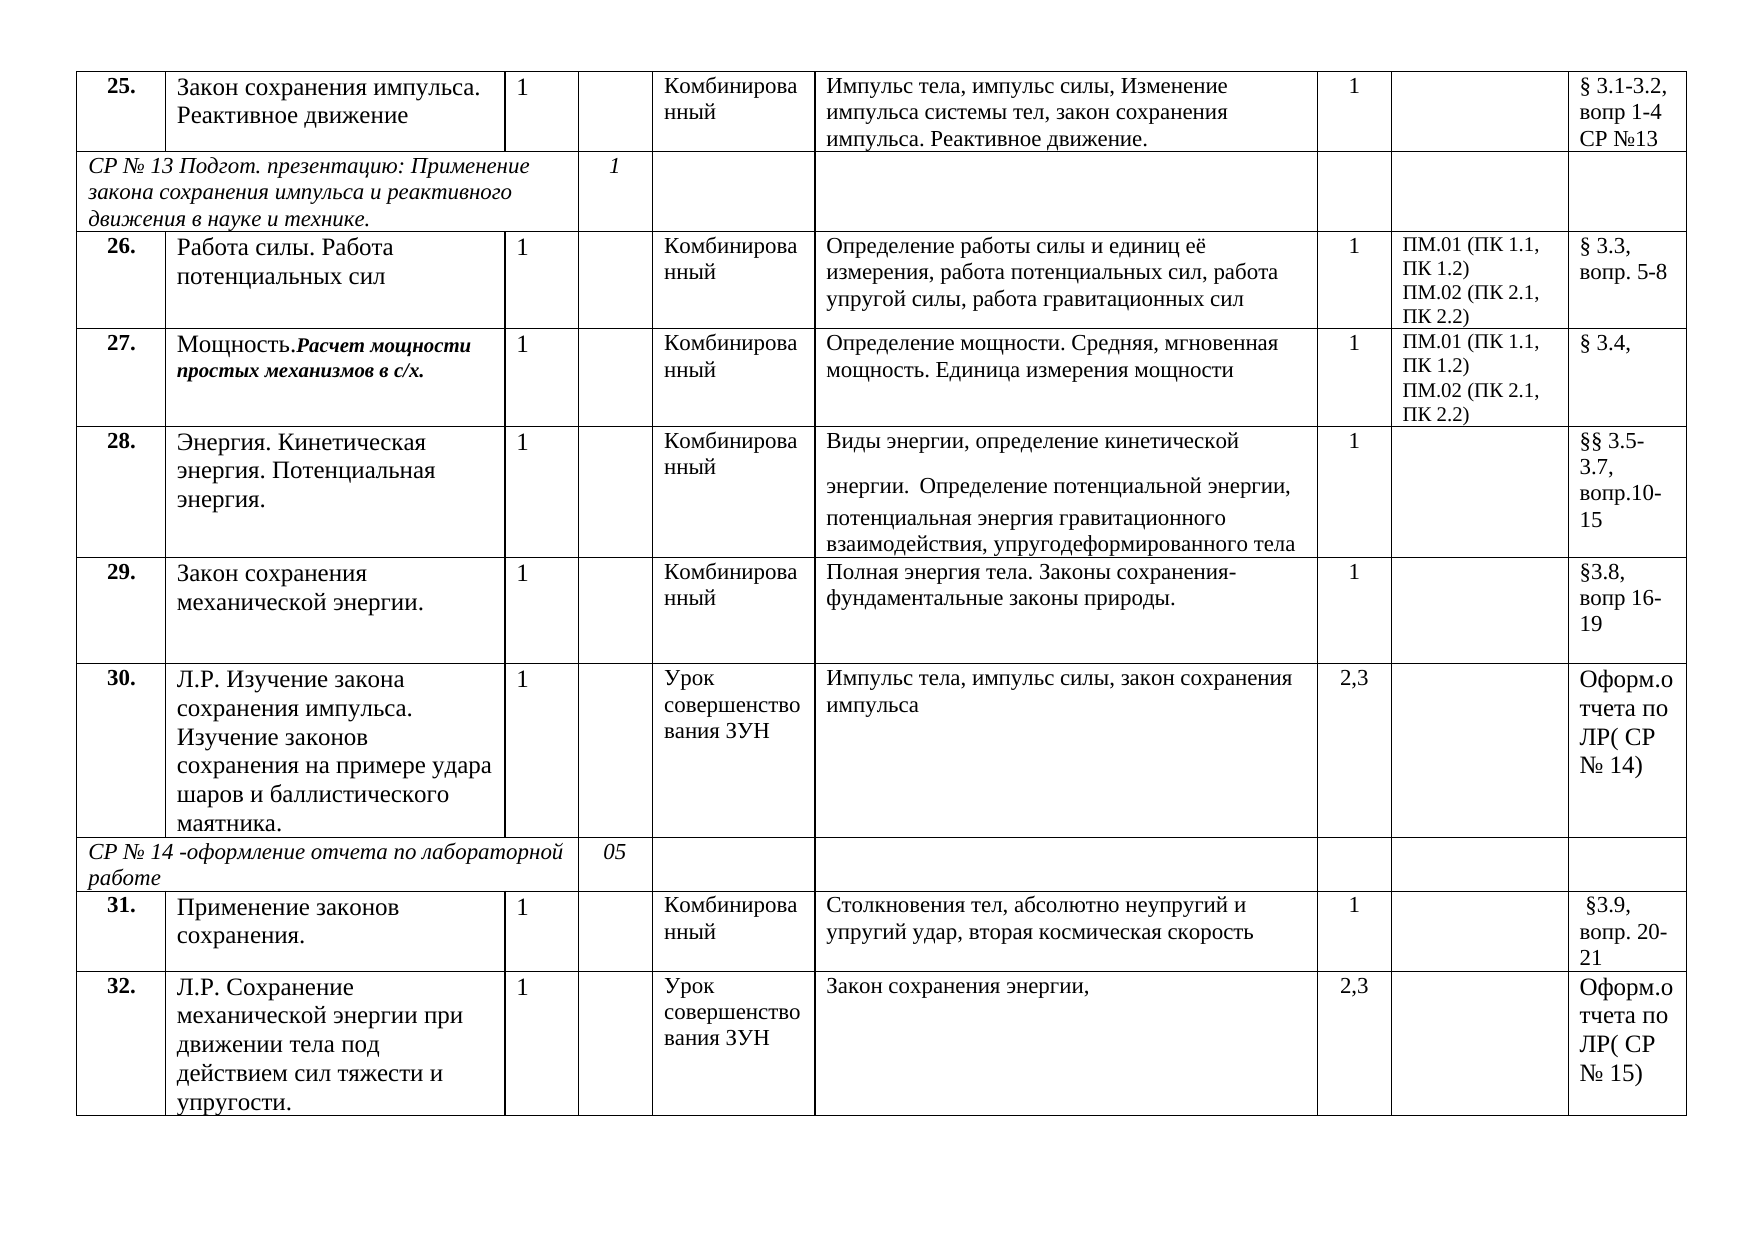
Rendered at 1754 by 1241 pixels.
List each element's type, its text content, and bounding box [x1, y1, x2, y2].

table_cell 05 [579, 838, 652, 891]
table_cell Комбинированный [653, 329, 814, 426]
table_cell 31. [77, 892, 165, 971]
table_cell Урок совершенствования ЗУН [653, 664, 814, 837]
table_cell [1318, 838, 1391, 891]
table_cell 1 [506, 72, 578, 151]
table_cell [579, 232, 652, 328]
table_cell [653, 152, 814, 231]
table_cell Урок совершенствования ЗУН [653, 972, 814, 1115]
table_cell [1318, 152, 1391, 231]
table_cell Полная энергия тела. Законы сохранения- фундаментальные законы природы. [816, 558, 1317, 663]
table_cell 26. [77, 232, 165, 328]
table_cell 1 [506, 329, 578, 426]
table_cell Закон сохранения механической энергии. [166, 558, 504, 663]
table_cell Л.Р. Изучение закона сохранения импульса. Изучение законов сохранения на примере удара шаров и баллистического маятника. [166, 664, 504, 837]
table_cell 1 [1318, 329, 1391, 426]
table_cell [579, 558, 652, 663]
table_cell Л.Р. Сохранение механической энергии при движении тела под действием сил тяжести и упругости. [166, 972, 504, 1115]
table_cell 30. [77, 664, 165, 837]
table_cell § 3.4, [1569, 329, 1686, 426]
table_cell [579, 892, 652, 971]
table_cell [1569, 152, 1686, 231]
table_cell 1 [506, 972, 578, 1115]
table_cell ПМ.01 (ПК 1.1, ПК 1.2) ПМ.02 (ПК 2.1, ПК 2.2) [1392, 329, 1568, 426]
table_cell [1392, 892, 1568, 971]
table_cell 29. [77, 558, 165, 663]
table_cell [1392, 838, 1568, 891]
table_cell СР № 14 -оформление отчета по лабораторной работе [77, 838, 578, 891]
table_cell § 3.1-3.2, вопр 1-4 СР №13 [1569, 72, 1686, 151]
table_cell 1 [1318, 427, 1391, 557]
table_cell Определение работы силы и единиц её измерения, работа потенциальных сил, работа упругой силы, работа гравитационных сил [816, 232, 1317, 328]
table_cell Применение законов сохранения. [166, 892, 504, 971]
table_cell 1 [1318, 232, 1391, 328]
table_cell Работа силы. Работа потенциальных сил [166, 232, 504, 328]
table_cell [1392, 972, 1568, 1115]
table_cell Закон сохранения энергии, [816, 972, 1317, 1115]
table_cell [1392, 558, 1568, 663]
table_cell [579, 72, 652, 151]
table_cell 1 [1318, 892, 1391, 971]
table_cell [816, 152, 1317, 231]
table_cell Столкновения тел, абсолютно неупругий и упругий удар, вторая космическая скорость [816, 892, 1317, 971]
table_cell [579, 664, 652, 837]
table_cell § 3.3, вопр. 5-8 [1569, 232, 1686, 328]
table_cell Оформ.отчета по ЛР( СР № 14) [1569, 664, 1686, 837]
table_cell Определение мощности. Средняя, мгновенная мощность. Единица измерения мощности [816, 329, 1317, 426]
table_cell [1392, 152, 1568, 231]
table_cell Комбинированный [653, 892, 814, 971]
table_cell Импульс тела, импульс силы, закон сохранения импульса [816, 664, 1317, 837]
table_cell 1 [506, 892, 578, 971]
table_cell Энергия. Кинетическая энергия. Потенциальная энергия. [166, 427, 504, 557]
table_cell Комбинированный [653, 232, 814, 328]
table_cell 1 [1318, 72, 1391, 151]
table_cell [579, 427, 652, 557]
table_cell 28. [77, 427, 165, 557]
table_cell [1392, 664, 1568, 837]
table_cell 2,3 [1318, 972, 1391, 1115]
table_cell Комбинированный [653, 558, 814, 663]
table_cell 27. [77, 329, 165, 426]
table_cell [579, 972, 652, 1115]
table_cell 1 [506, 232, 578, 328]
table_cell 1 [506, 558, 578, 663]
table_cell Виды энергии, определение кинетической энергии. Определение потенциальной энергии, потенциальная энергия гравитационного взаимодействия, упругодеформированного тела [816, 427, 1317, 557]
table_cell Импульс тела, импульс силы, Изменение импульса системы тел, закон сохранения импульса. Реактивное движение. [816, 72, 1317, 151]
table_cell [1392, 427, 1568, 557]
table_cell 1 [579, 152, 652, 231]
table_cell Комбинированный [653, 427, 814, 557]
table_cell §3.9, вопр. 20-21 [1569, 892, 1686, 971]
table_cell [653, 838, 814, 891]
table_cell 1 [506, 664, 578, 837]
table_cell СР № 13 Подгот. презентацию: Применение закона сохранения импульса и реактивного движения в науке и технике. [77, 152, 578, 231]
table_cell 1 [1318, 558, 1391, 663]
table_cell [816, 838, 1317, 891]
table_cell [1392, 72, 1568, 151]
table_cell Мощность.Расчет мощности простых механизмов в с/х. [166, 329, 504, 426]
table_cell Оформ.отчета по ЛР( СР № 15) [1569, 972, 1686, 1115]
table_cell [579, 329, 652, 426]
table_cell ПМ.01 (ПК 1.1, ПК 1.2) ПМ.02 (ПК 2.1, ПК 2.2) [1392, 232, 1568, 328]
table_cell [1569, 838, 1686, 891]
table_cell 25. [77, 72, 165, 151]
table_cell 2,3 [1318, 664, 1391, 837]
table_cell 32. [77, 972, 165, 1115]
table_cell Комбинированный [653, 72, 814, 151]
table_cell §§ 3.5-3.7, вопр.10-15 [1569, 427, 1686, 557]
table_cell Закон сохранения импульса. Реактивное движение [166, 72, 504, 151]
table_cell 1 [506, 427, 578, 557]
table_cell §3.8, вопр 16-19 [1569, 558, 1686, 663]
